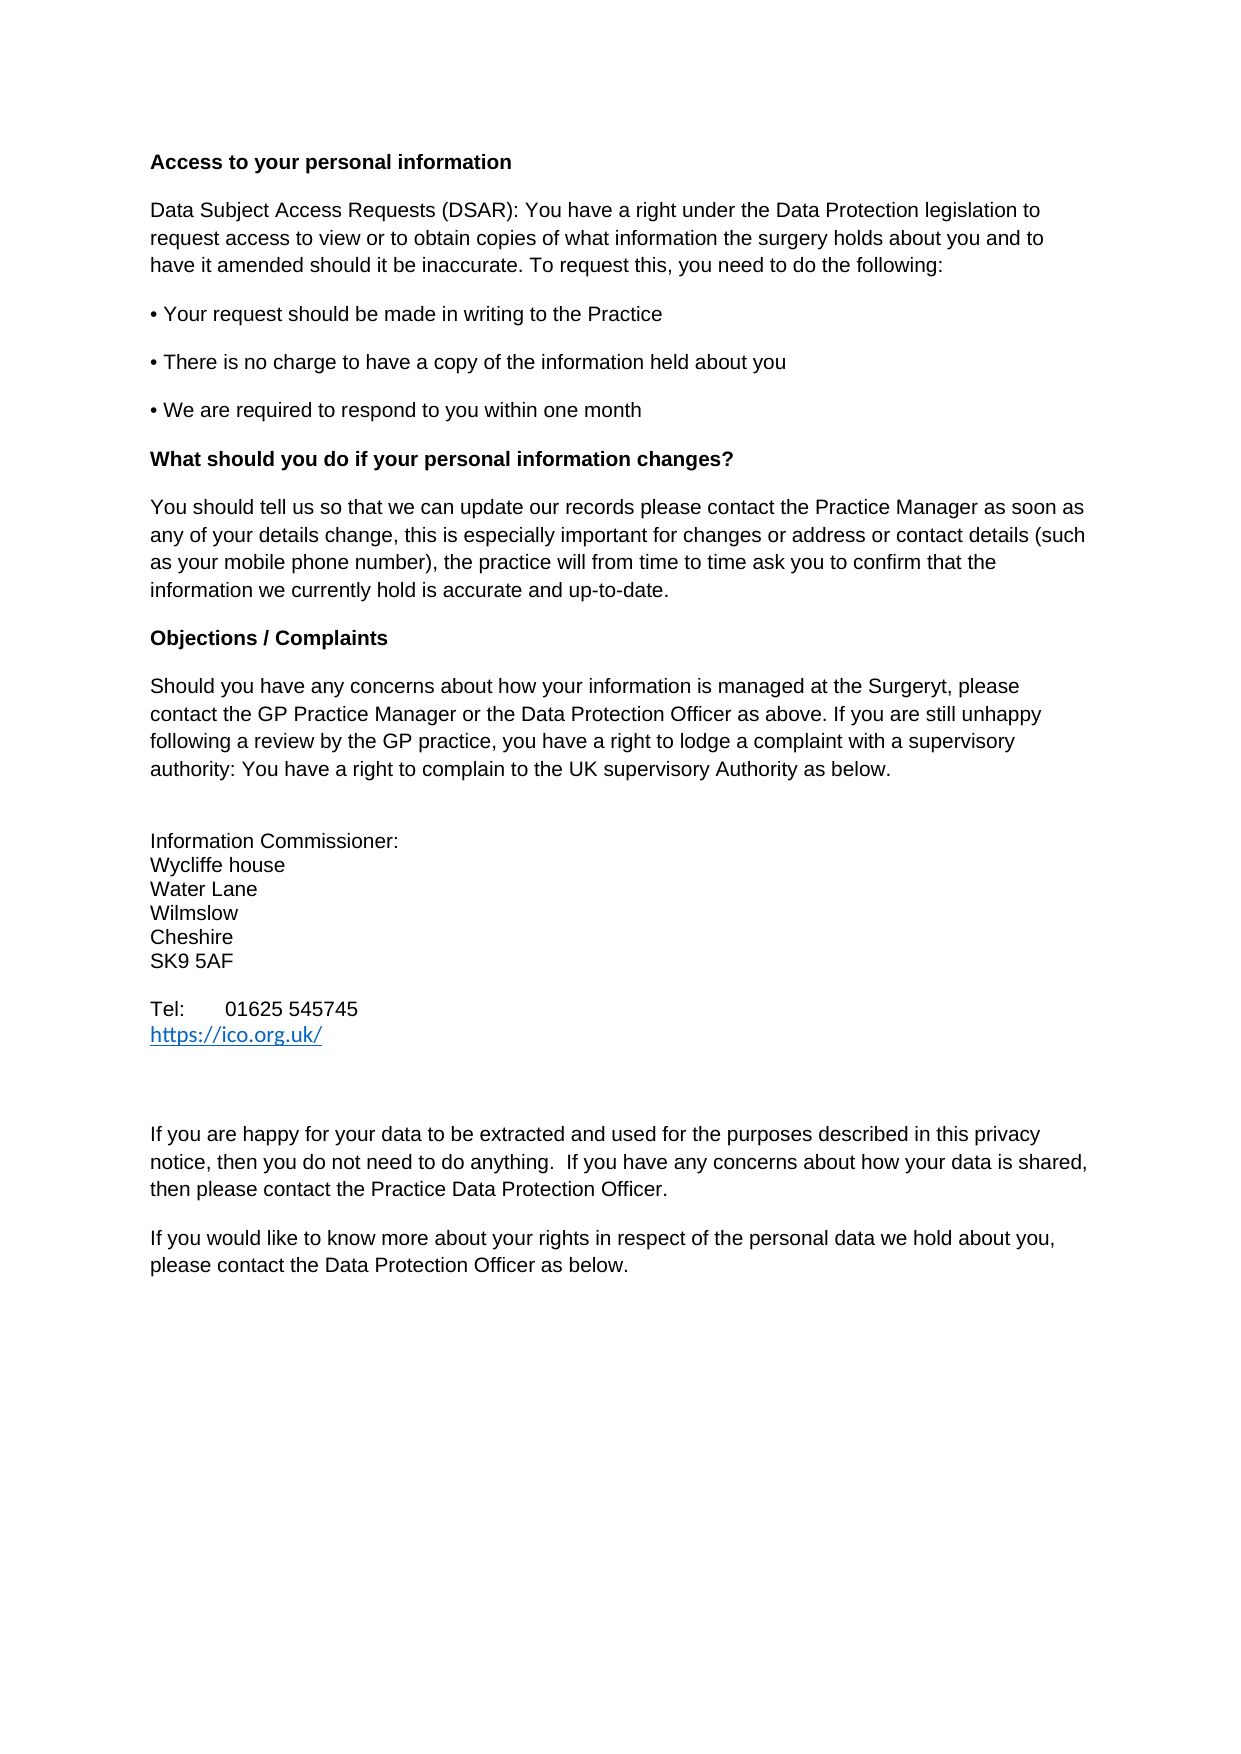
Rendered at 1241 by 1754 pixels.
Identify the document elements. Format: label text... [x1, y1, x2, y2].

text • We are required to respond to you within one month [150, 398, 1090, 422]
text • Your request should be made in writing to the Practice [150, 302, 1090, 326]
text Access to your personal information [150, 150, 1090, 174]
text • There is no charge to have a copy of the information held about you [150, 350, 1090, 374]
text Wycliffe house [150, 853, 1090, 877]
text Should you have any concerns about how your information is managed at the Surgeryt, please contact the GP Practice Manager or the Data Protection Officer as above. If you are still unhappy following a review by the GP practice, you have a right to lodge a complaint with a supervisory authority: You have a right to complain to the UK supervisory Authority as below. [150, 674, 1090, 781]
text Objections / Complaints [150, 626, 1090, 650]
text What should you do if your personal information changes? [150, 447, 1090, 471]
text Information Commissioner: [150, 829, 1090, 853]
text Wilmslow [150, 901, 1090, 925]
text Cheshire [150, 925, 1090, 949]
text If you would like to know more about your rights in respect of the personal data we hold about you, please contact the Data Protection Officer as below. [150, 1225, 1090, 1277]
text SK9 5AF [150, 949, 1090, 973]
text Data Subject Access Requests (DSAR): You have a right under the Data Protection legislation to request access to view or to obtain copies of what information the surgery holds about you and to have it amended should it be inaccurate. To request this, you need to do the following: [150, 198, 1090, 277]
text Water Lane [150, 877, 1090, 901]
text Tel: 01625 545745 [150, 997, 1090, 1021]
text You should tell us so that we can update our records please contact the Practice Manager as soon as any of your details change, this is especially important for changes or address or contact details (such as your mobile phone number), the practice will from time to time ask you to confirm that the information we currently hold is accurate and up-to-date. [150, 495, 1090, 601]
text If you are happy for your data to be extracted and used for the purposes described in this privacy notice, then you do not need to do anything. If you have any concerns about how your data is shared, then please contact the Practice Data Protection Officer. [150, 1122, 1090, 1201]
text https://ico.org.uk/ [150, 1021, 1090, 1049]
